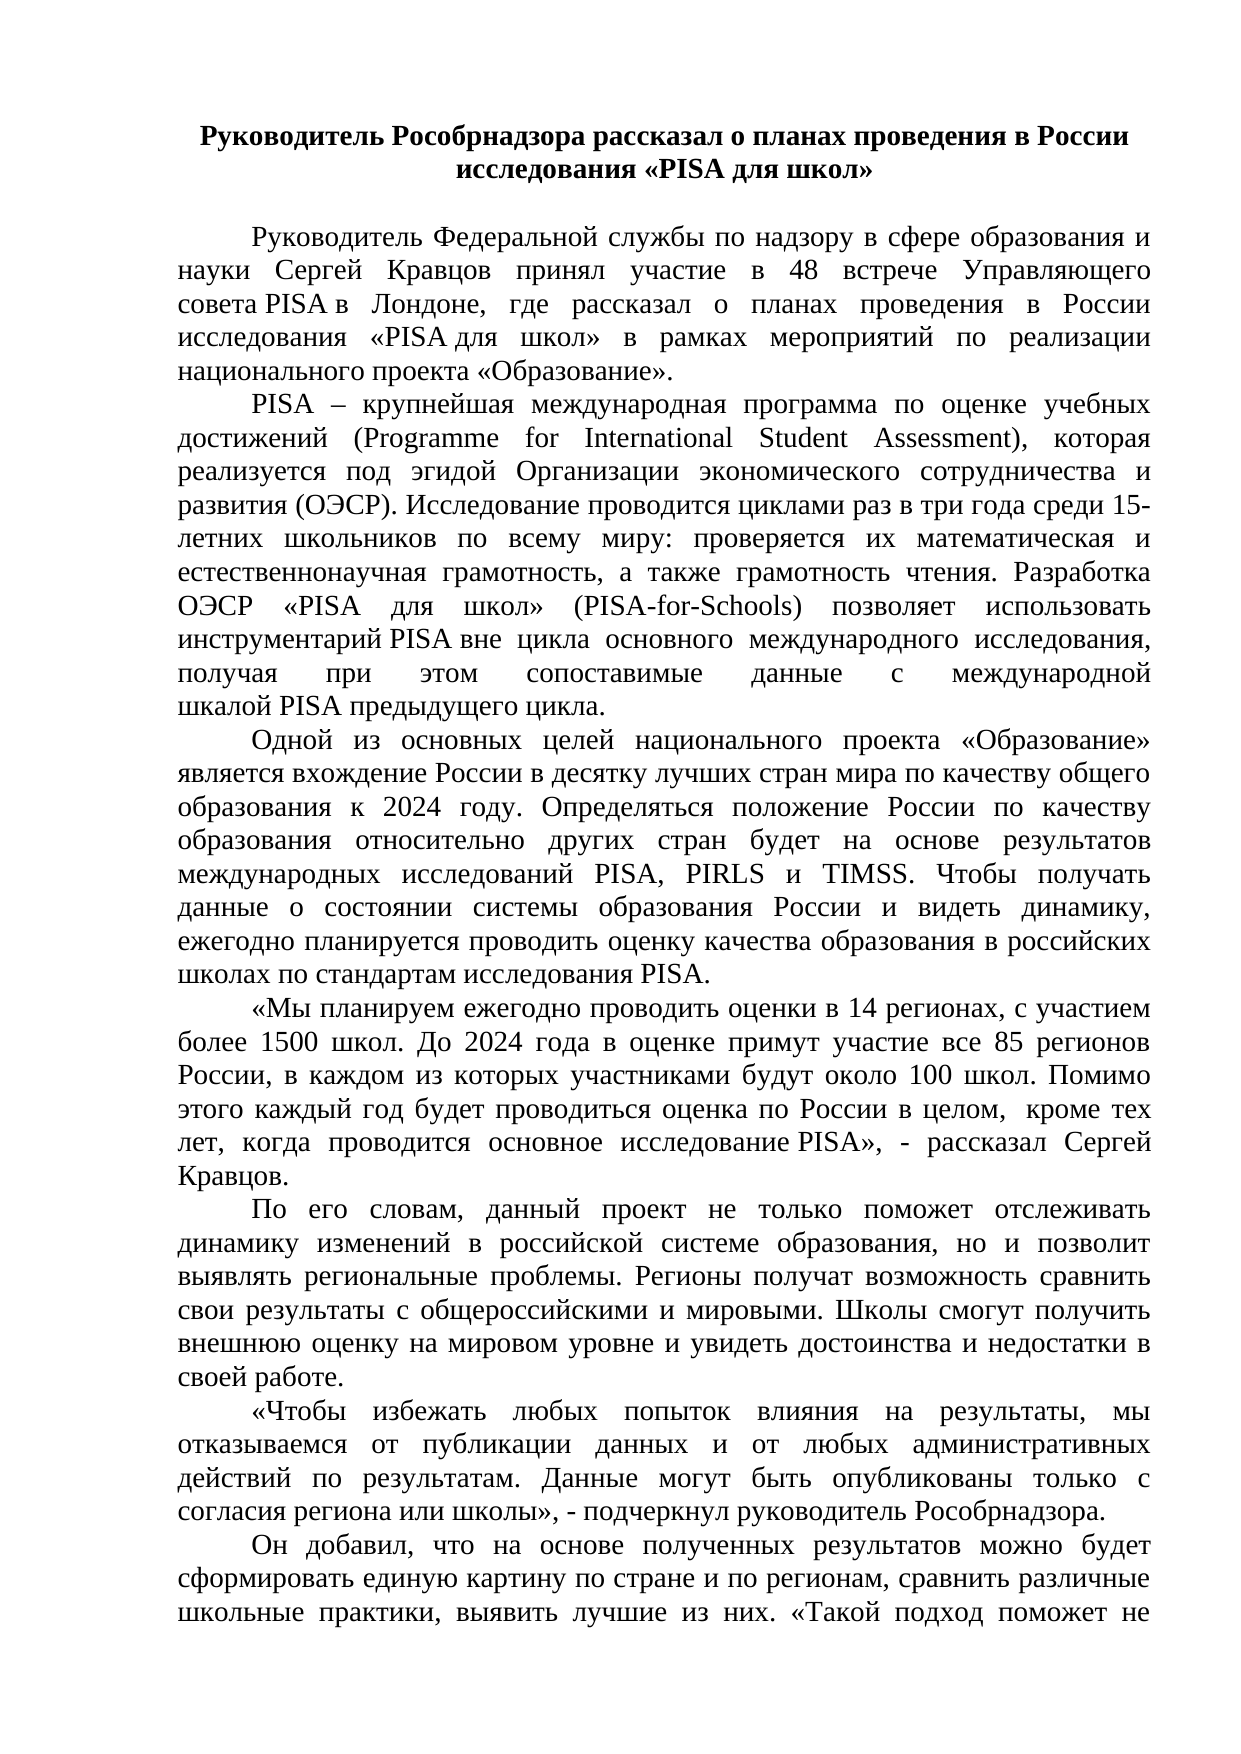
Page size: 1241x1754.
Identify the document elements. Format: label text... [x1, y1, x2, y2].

text По его словам, данный проект не только поможет отслеживать динамику изменений в российской системе образования, но и позволит выявлять региональные проблемы. Регионы получат возможность сравнить свои результаты с общероссийскими и мировыми. Школы смогут получить внешнюю оценку на мировом уровне и увидеть достоинства и недостатки в своей работе. [177, 1191, 1152, 1393]
text «Мы планируем ежегодно проводить оценки в 14 регионах, с участием более 1500 школ. До 2024 года в оценке примут участие все 85 регионов России, в каждом из которых участниками будут около 100 школ. Помимо этого каждый год будет проводиться оценка по России в целом, кроме тех лет, когда проводится основное исследование PISA», - рассказал Сергей Кравцов. [177, 990, 1152, 1191]
text «Чтобы избежать любых попыток влияния на результаты, мы отказываемся от публикации данных и от любых административных действий по результатам. Данные могут быть опубликованы только с согласия региона или школы», - подчеркнул руководитель Рособрнадзора. [177, 1393, 1152, 1527]
text PISA – крупнейшая международная программа по оценке учебных достижений (Programme for International Student Assessment), которая реализуется под эгидой Организации экономического сотрудничества и развития (ОЭСР). Исследование проводится циклами раз в три года среди 15-летних школьников по всему миру: проверяется их математическая и естественнонаучная грамотность, а также грамотность чтения. Разработка ОЭСР «PISA для школ» (PISA-for-Schools) позволяет использовать инструментарий PISA вне цикла основного международного исследования, получая при этом сопоставимые данные с международной шкалой PISA предыдущего цикла. [177, 386, 1152, 722]
text Одной из основных целей национального проекта «Образование» является вхождение России в десятку лучших стран мира по качеству общего образования к 2024 году. Определяться положение России по качеству образования относительно других стран будет на основе результатов международных исследований PISA, PIRLS и TIMSS. Чтобы получать данные о состоянии системы образования России и видеть динамику, ежегодно планируется проводить оценку качества образования в российских школах по стандартам исследования PISA. [177, 722, 1152, 990]
text Руководитель Рособрнадзора рассказал о планах проведения в России исследования «PISA для школ» [177, 118, 1152, 185]
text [177, 1527, 1152, 1627]
text Руководитель Федеральной службы по надзору в сфере образования и науки Сергей Кравцов принял участие в 48 встрече Управляющего совета PISA в Лондоне, где рассказал о планах проведения в России исследования «PISA для школ» в рамках мероприятий по реализации национального проекта «Образование». [177, 219, 1152, 386]
